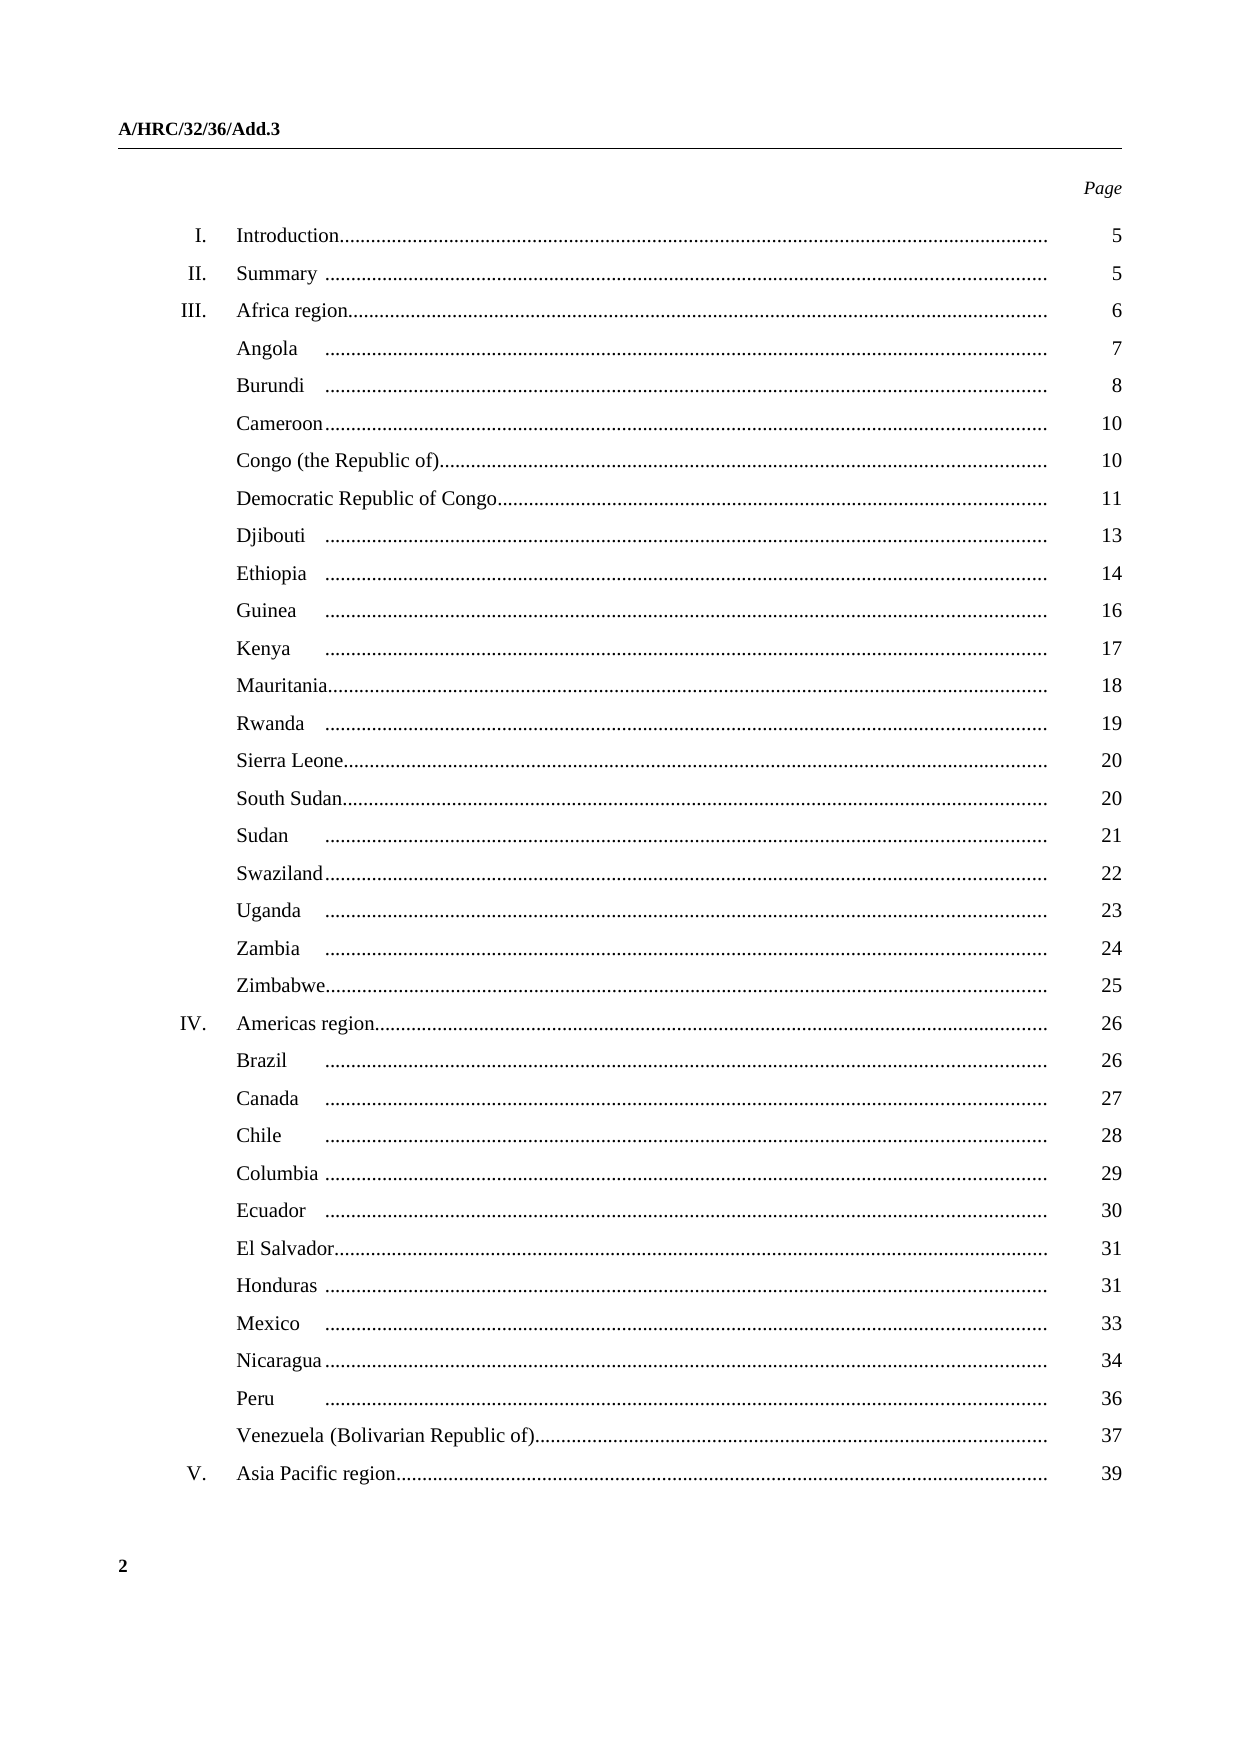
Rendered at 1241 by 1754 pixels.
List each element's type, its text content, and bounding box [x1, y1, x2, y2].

text Nicaragua 34 [118, 1347, 1122, 1372]
text Democratic Republic of Congo 11 [118, 484, 1122, 509]
text Mexico 33 [118, 1309, 1122, 1334]
text V. Asia Pacific region 39 [118, 1459, 1122, 1484]
text Honduras 31 [118, 1272, 1122, 1297]
text South Sudan 20 [118, 784, 1122, 809]
text Zimbabwe 25 [118, 972, 1122, 997]
text Djibouti 13 [118, 522, 1122, 547]
text Zambia 24 [118, 934, 1122, 959]
text El Salvador 31 [118, 1234, 1122, 1259]
text I. Introduction 5 [118, 222, 1122, 247]
text Mauritania 18 [118, 672, 1122, 697]
text Page [148, 177, 1122, 199]
text IV. Americas region 26 [118, 1009, 1122, 1034]
text Columbia 29 [118, 1159, 1122, 1184]
text Cameroon 10 [118, 409, 1122, 434]
text Venezuela (Bolivarian Republic of) 37 [118, 1422, 1122, 1447]
text III. Africa region 6 [118, 297, 1122, 322]
text Peru 36 [118, 1384, 1122, 1409]
text Sierra Leone 20 [118, 747, 1122, 772]
text Burundi 8 [118, 372, 1122, 397]
text II. Summary 5 [118, 259, 1122, 284]
text Brazil 26 [118, 1047, 1122, 1072]
text Kenya 17 [118, 634, 1122, 659]
text Canada 27 [118, 1084, 1122, 1109]
text Swaziland 22 [118, 859, 1122, 884]
text Chile 28 [118, 1122, 1122, 1147]
text Angola 7 [118, 334, 1122, 359]
text Guinea 16 [118, 597, 1122, 622]
text Ethiopia 14 [118, 559, 1122, 584]
text Ecuador 30 [118, 1197, 1122, 1222]
text Sudan 21 [118, 822, 1122, 847]
text Congo (the Republic of) 10 [118, 447, 1122, 472]
text Uganda 23 [118, 897, 1122, 922]
text Rwanda 19 [118, 709, 1122, 734]
